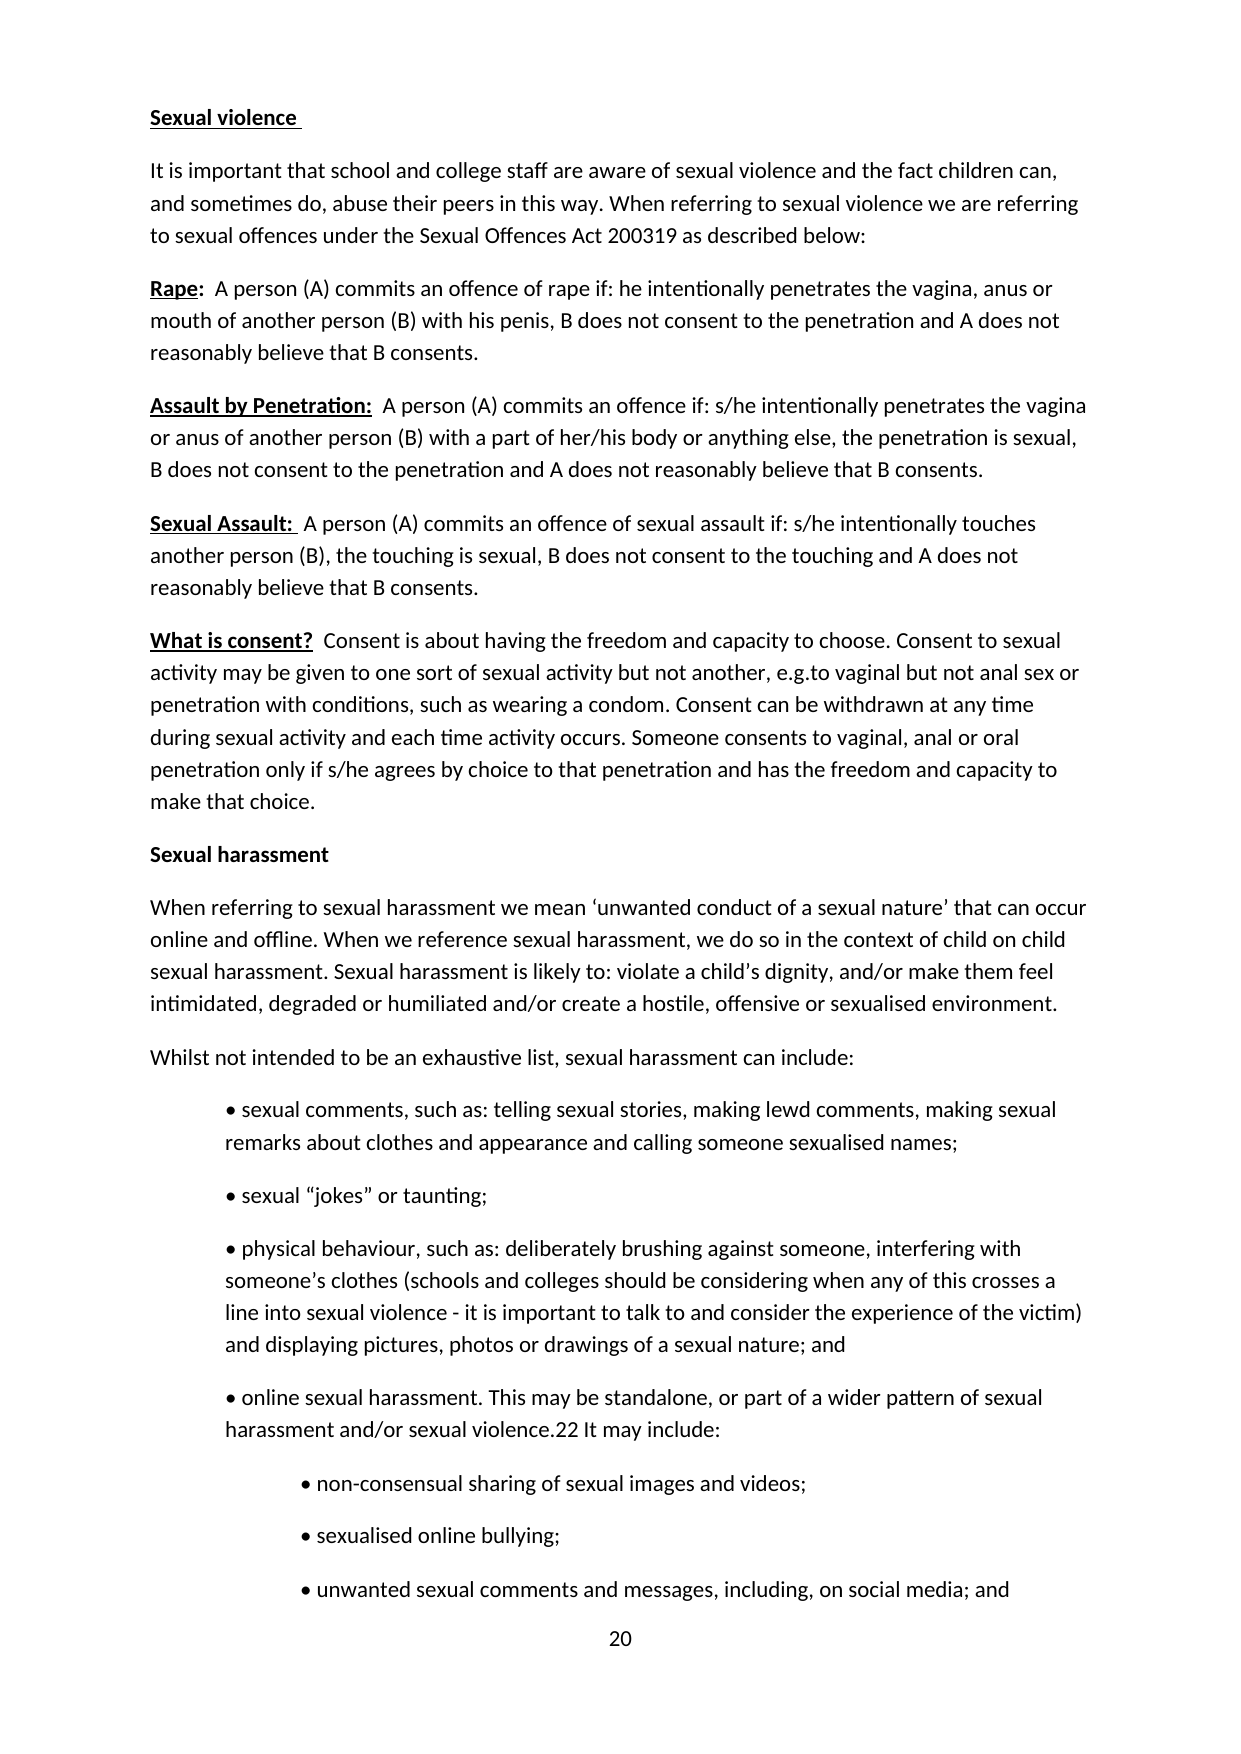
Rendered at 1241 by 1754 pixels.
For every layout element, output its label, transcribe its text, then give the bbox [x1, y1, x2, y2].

text • unwanted sexual comments and messages, including, on social media; and [300, 1575, 1090, 1603]
text • sexual comments, such as: telling sexual stories, making lewd comments, making sexual remarks about clothes and appearance and calling someone sexualised names; [225, 1096, 1090, 1156]
text Whilst not intended to be an exhaustive list, sexual harassment can include: [150, 1043, 1090, 1071]
text When referring to sexual harassment we mean ‘unwanted conduct of a sexual nature’ that can occur online and offline. When we reference sexual harassment, we do so in the context of child on child sexual harassment. Sexual harassment is likely to: violate a child’s dignity, and/or make them feel intimidated, degraded or humiliated and/or create a hostile, offensive or sexualised environment. [150, 893, 1090, 1018]
text Sexual harassment [150, 840, 1090, 868]
text • online sexual harassment. This may be standalone, or part of a wider pattern of sexual harassment and/or sexual violence.22 It may include: [225, 1383, 1090, 1444]
text • sexualised online bullying; [300, 1522, 1090, 1550]
text Rape: A person (A) commits an offence of rape if: he intentionally penetrates the vagina, anus or mouth of another person (B) with his penis, B does not consent to the penetration and A does not reasonably believe that B consents. [150, 274, 1090, 366]
text What is consent? Consent is about having the freedom and capacity to choose. Consent to sexual activity may be given to one sort of sexual activity but not another, e.g.to vaginal but not anal sex or penetration with conditions, such as wearing a condom. Consent can be withdrawn at any time during sexual activity and each time activity occurs. Someone consents to vaginal, anal or oral penetration only if s/he agrees by choice to that penetration and has the freedom and capacity to make that choice. [150, 626, 1090, 815]
text • sexual “jokes” or taunting; [225, 1181, 1090, 1209]
text • non-consensual sharing of sexual images and videos; [300, 1469, 1090, 1497]
text Assault by Penetration: A person (A) commits an offence if: s/he intentionally penetrates the vagina or anus of another person (B) with a part of her/his body or anything else, the penetration is sexual, B does not consent to the penetration and A does not reasonably believe that B consents. [150, 391, 1090, 484]
text • physical behaviour, such as: deliberately brushing against someone, interfering with someone’s clothes (schools and colleges should be considering when any of this crosses a line into sexual violence - it is important to talk to and consider the experience of the victim) and displaying pictures, photos or drawings of a sexual nature; and [225, 1234, 1090, 1358]
text Sexual violence [150, 103, 1090, 131]
text Sexual Assault: A person (A) commits an offence of sexual assault if: s/he intentionally touches another person (B), the touching is sexual, B does not consent to the touching and A does not reasonably believe that B consents. [150, 509, 1090, 601]
text It is important that school and college staff are aware of sexual violence and the fact children can, and sometimes do, abuse their peers in this way. When referring to sexual violence we are referring to sexual offences under the Sexual Offences Act 200319 as described below: [150, 156, 1090, 249]
